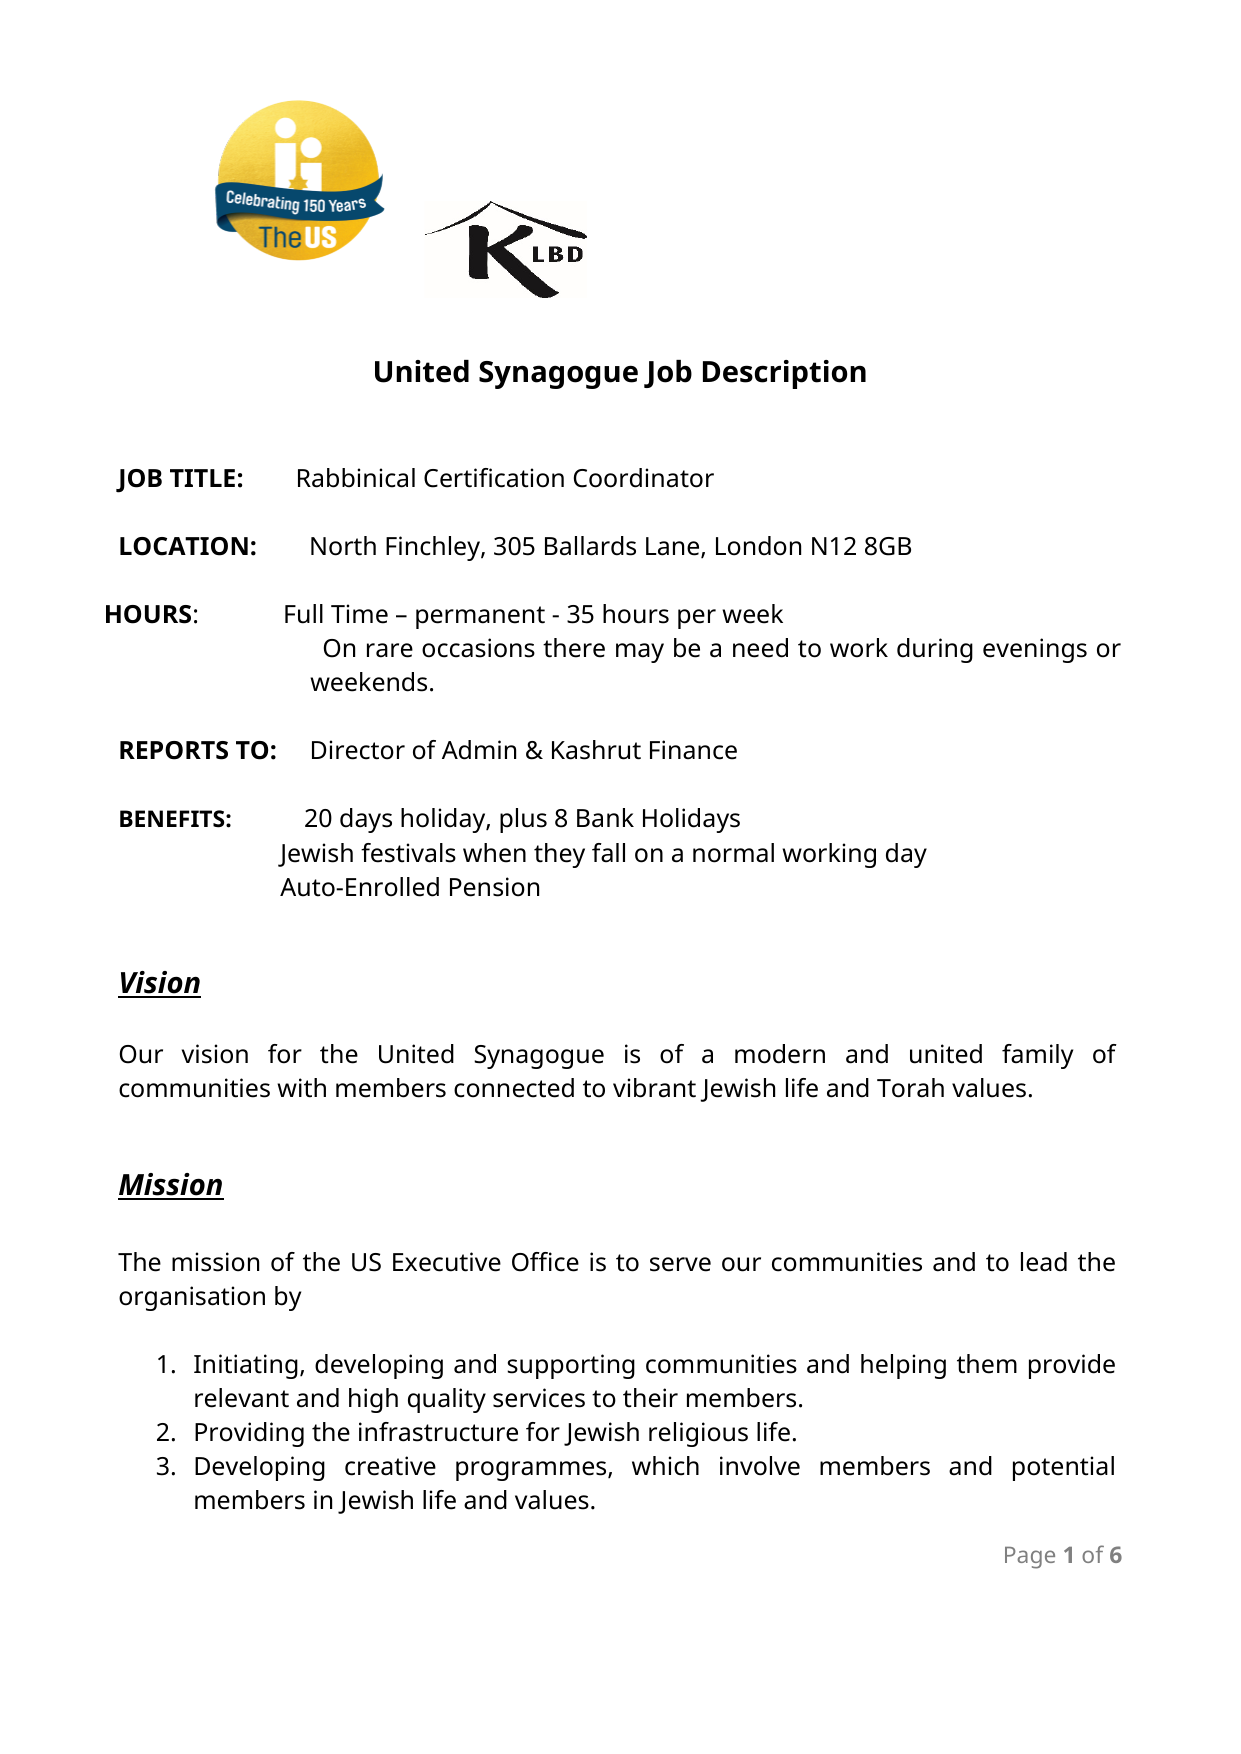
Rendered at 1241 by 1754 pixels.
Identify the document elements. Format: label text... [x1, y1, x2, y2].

list Developing creative programmes, which involve members and potential members in Jewish life and values. [156, 1449, 1117, 1517]
picture [118, 88, 419, 298]
list Initiating, developing and supporting communities and helping them provide relevant and high quality services to their members. [156, 1346, 1117, 1414]
text Auto-Enrolled Pension [118, 869, 1122, 903]
list Providing the infrastructure for Jewish religious life. [156, 1414, 1117, 1449]
text LOCATION: North Finchley, 305 Ballards Lane, London N12 8GB [118, 529, 1122, 563]
subtitle United Synagogue Job Description [118, 352, 1122, 391]
text The mission of the US Executive Office is to serve our communities and to lead the organisation by [118, 1244, 1117, 1312]
text JOB TITLE: Rabbinical Certification Coordinator [118, 461, 1122, 494]
text HOURS: Full Time – permanent - 35 hours per week [0, 597, 1122, 631]
text Our vision for the United Synagogue is of a modern and united family of communities with members connected to vibrant Jewish life and Torah values. [118, 1037, 1117, 1105]
subtitle Vision [118, 962, 1117, 1002]
text On rare occasions there may be a need to work during evenings or weekends. [0, 631, 1122, 699]
text BENEFITS: 20 days holiday, plus 8 Bank Holidays [118, 801, 1122, 835]
text Jewish festivals when they fall on a normal working day [118, 835, 1122, 869]
picture [424, 201, 587, 298]
text REPORTS TO: Director of Admin & Kashrut Finance [118, 733, 1122, 767]
